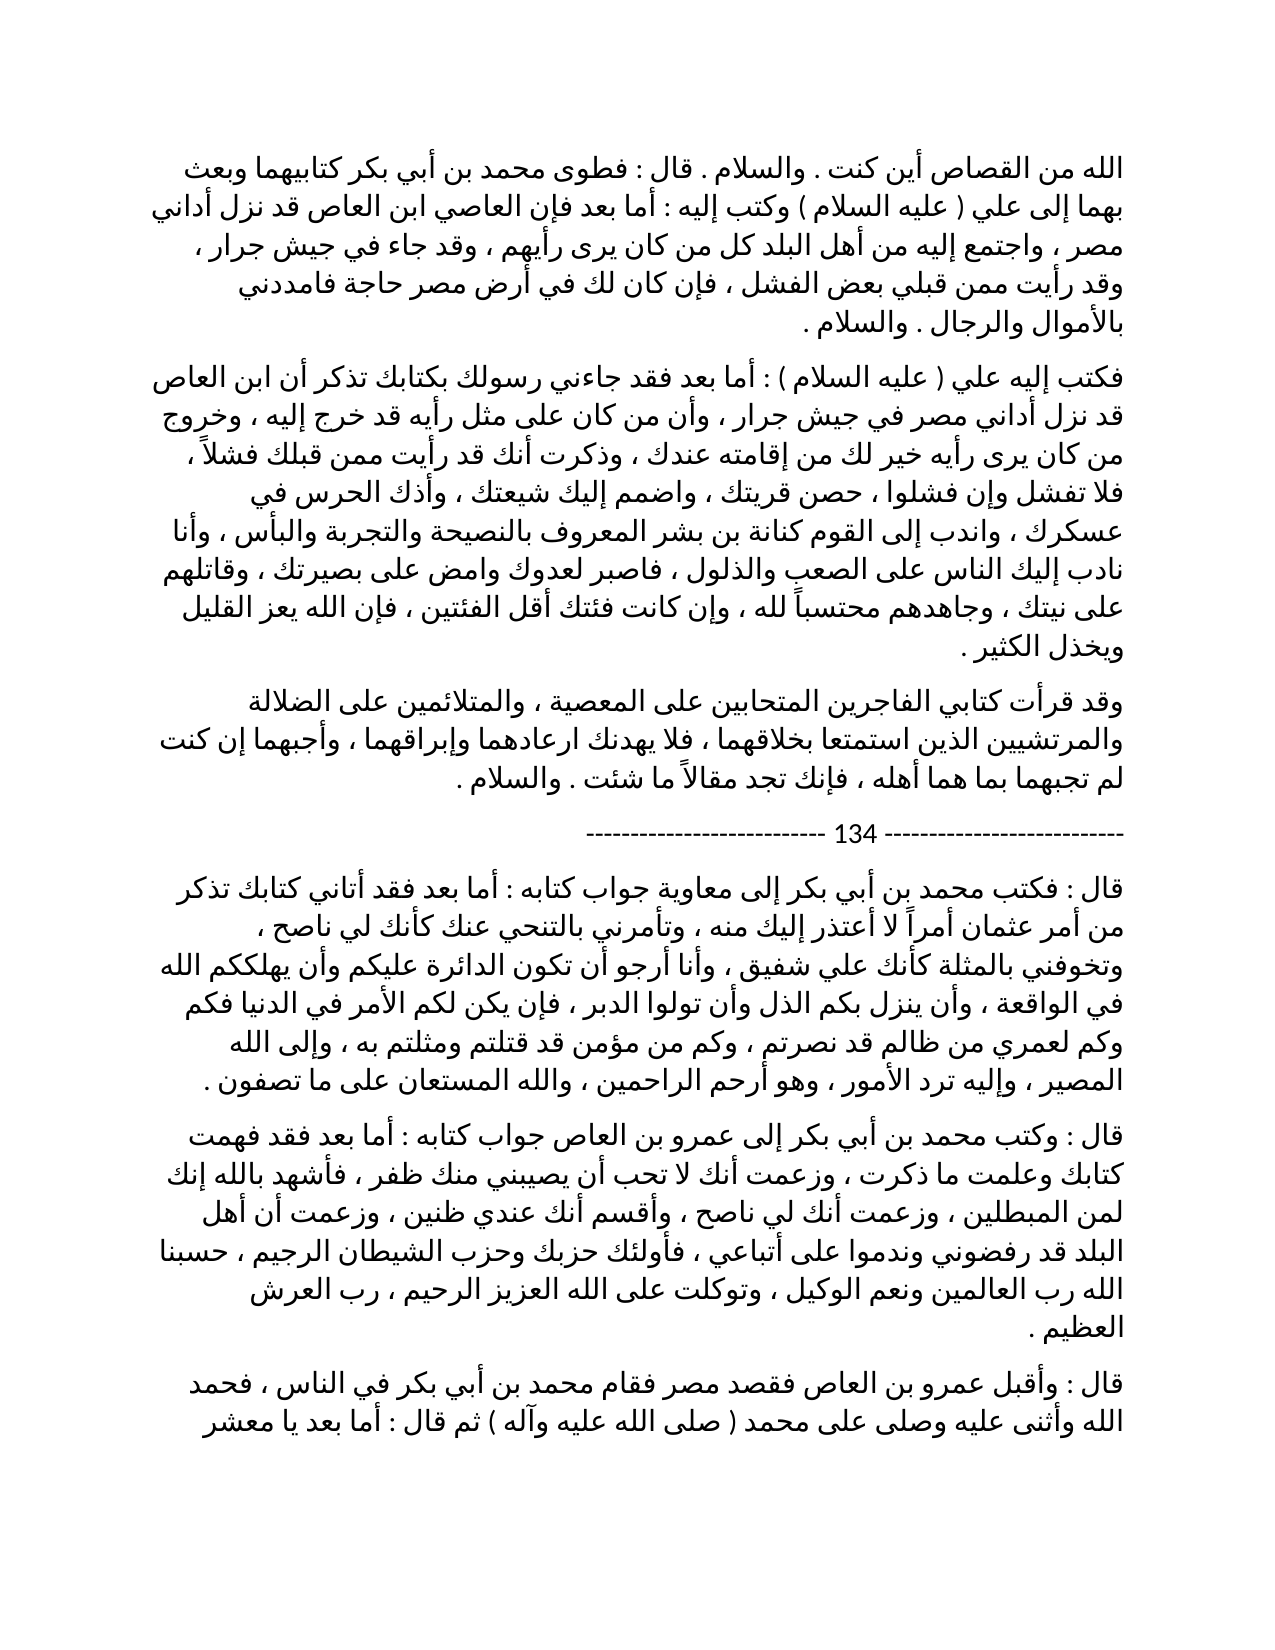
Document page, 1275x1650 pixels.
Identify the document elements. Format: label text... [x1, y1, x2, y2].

text قال : فكتب محمد بن أبي بكر إلى معاوية جواب كتابه : أما بعد فقد أتاني كتابك تذكر من أمر عثمان أمراً لا أعتذر إليك منه ، وتأمرني بالتنحي عنك كأنك لي ناصح ، وتخوفني بالمثلة كأنك علي شفيق ، وأنا أرجو أن تكون الدائرة عليكم وأن يهلككم الله في الواقعة ، وأن ينزل بكم الذل وأن تولوا الدبر ، فإن يكن لكم الأمر في الدنيا فكم وكم لعمري من ظالم قد نصرتم ، وكم من مؤمن قد قتلتم ومثلتم به ، وإلى الله المصير ، وإليه ترد الأمور ، وهو أرحم الراحمين ، والله المستعان على ما تصفون . [150, 870, 1125, 1098]
text قال : وكتب محمد بن أبي بكر إلى عمرو بن العاص جواب كتابه : أما بعد فقد فهمت كتابك وعلمت ما ذكرت ، وزعمت أنك لا تحب أن يصيبني منك ظفر ، فأشهد بالله إنك لمن المبطلين ، وزعمت أنك لي ناصح ، وأقسم أنك عندي ظنين ، وزعمت أن أهل البلد قد رفضوني وندموا على أتباعي ، فأولئك حزبك وحزب الشيطان الرجيم ، حسبنا الله رب العالمين ونعم الوكيل ، وتوكلت على الله العزيز الرحيم ، رب العرش العظيم . [150, 1117, 1125, 1345]
text فكتب إليه علي ( عليه السلام ) : أما بعد فقد جاءني رسولك بكتابك تذكر أن ابن العاص قد نزل أداني مصر في جيش جرار ، وأن من كان على مثل رأيه قد خرج إليه ، وخروج من كان يرى رأيه خير لك من إقامته عندك ، وذكرت أنك قد رأيت ممن قبلك فشلاً ، فلا تفشل وإن فشلوا ، حصن قريتك ، واضمم إليك شيعتك ، وأذك الحرس في عسكرك ، واندب إلى القوم كنانة بن بشر المعروف بالنصيحة والتجربة والبأس ، وأنا نادب إليك الناس على الصعب والذلول ، فاصبر لعدوك وامض على بصيرتك ، وقاتلهم على نيتك ، وجاهدهم محتسباً لله ، وإن كانت فئتك أقل الفئتين ، فإن الله يعز القليل ويخذل الكثير . [150, 359, 1125, 663]
text الله من القصاص أين كنت . والسلام . قال : فطوى محمد بن أبي بكر كتابيهما وبعث بهما إلى علي ( عليه السلام ) وكتب إليه : أما بعد فإن العاصي ابن العاص قد نزل أداني مصر ، واجتمع إليه من أهل البلد كل من كان يرى رأيهم ، وقد جاء في جيش جرار ، وقد رأيت ممن قبلي بعض الفشل ، فإن كان لك في أرض مصر حاجة فامددني بالأموال والرجال . والسلام . [150, 150, 1125, 339]
text --------------------------- 134 --------------------------- [150, 815, 1125, 851]
text وقد قرأت كتابي الفاجرين المتحابين على المعصية ، والمتلائمين على الضلالة والمرتشيين الذين استمتعا بخلاقهما ، فلا يهدنك ارعادهما وإبراقهما ، وأجبهما إن كنت لم تجبهما بما هما أهله ، فإنك تجد مقالاً ما شئت . والسلام . [150, 683, 1125, 796]
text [150, 1365, 1125, 1439]
